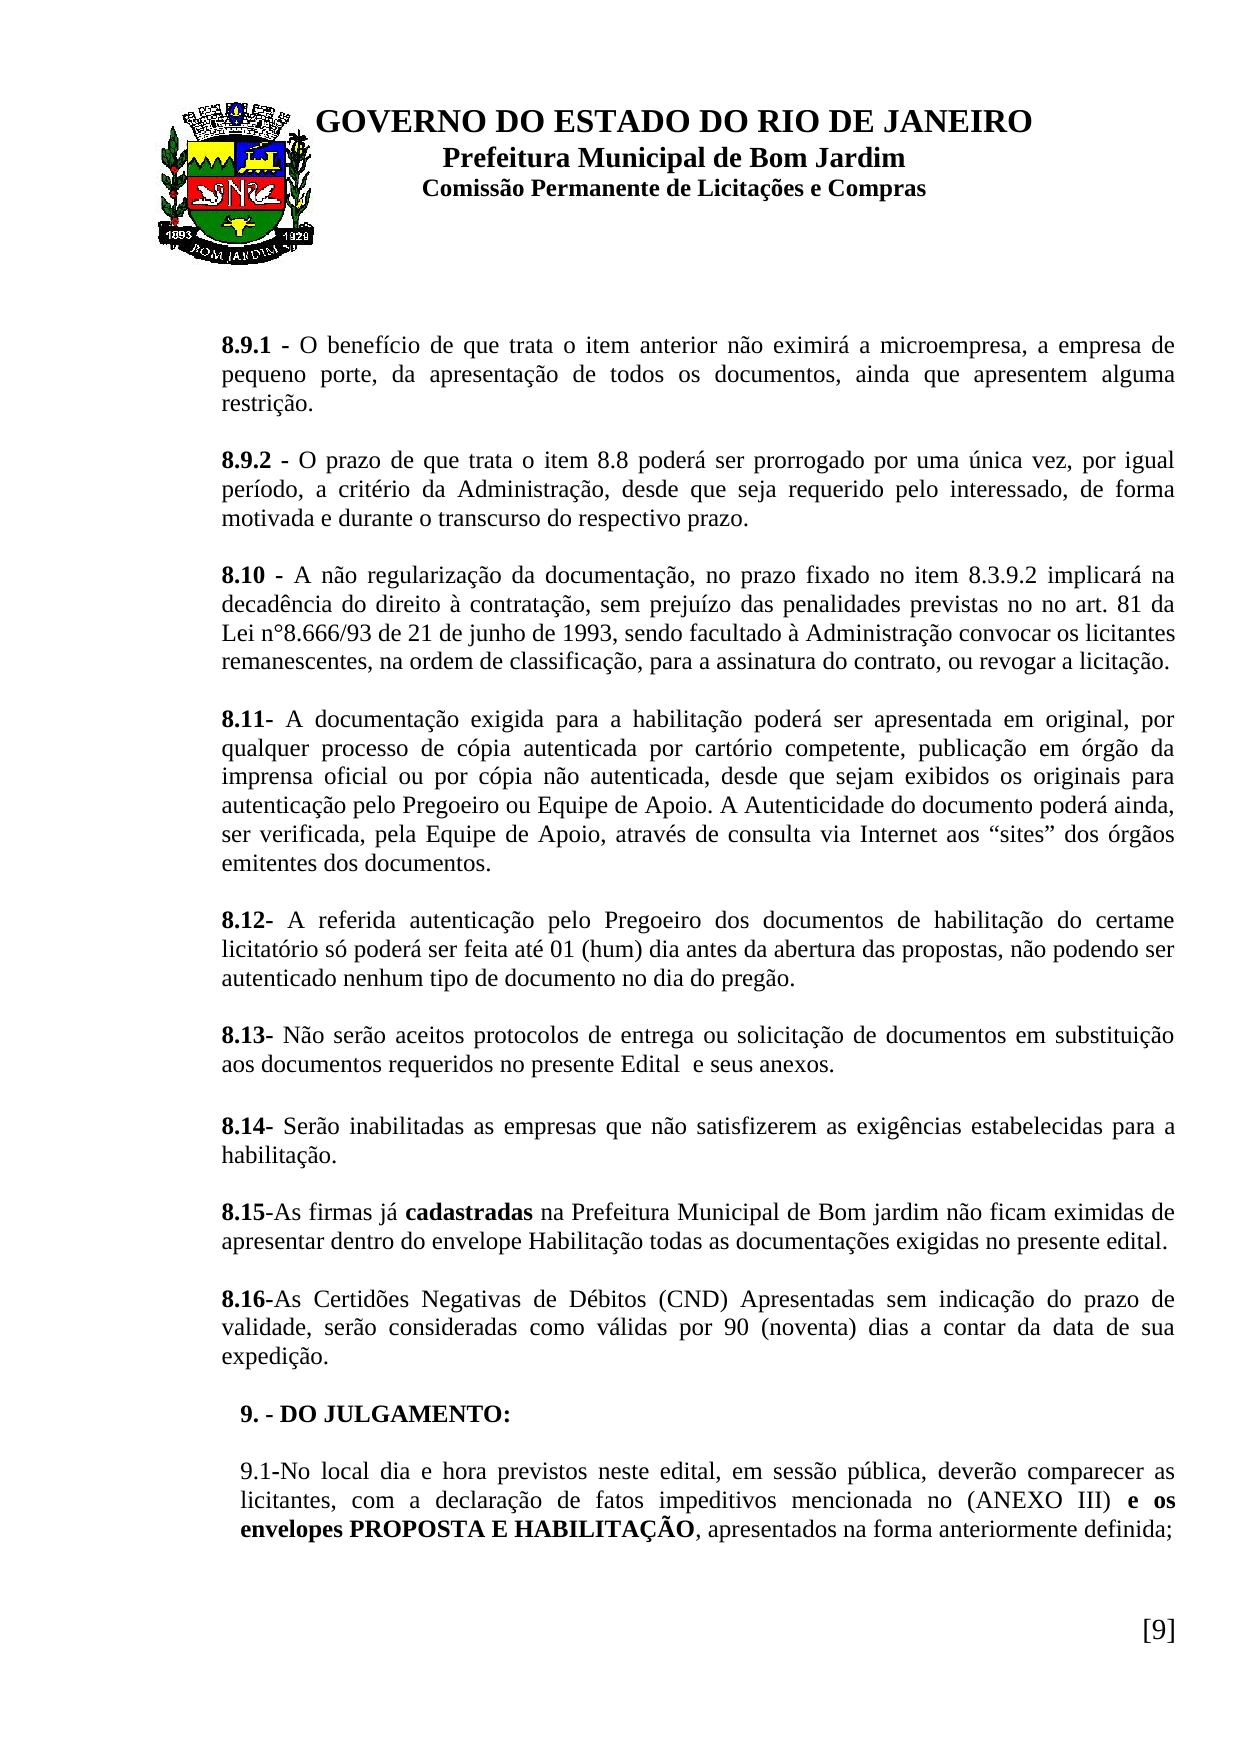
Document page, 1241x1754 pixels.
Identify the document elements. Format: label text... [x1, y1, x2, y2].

text 8.14- Serão inabilitadas as empresas que não satisfizerem as exigências estabelecidas para a habilitação. [221, 1111, 1176, 1169]
text 9.1-No local dia e hora previstos neste edital, em sessão pública, deverão comparecer as licitantes, com a declaração de fatos impeditivos mencionada no (ANEXO III) e os envelopes PROPOSTA E HABILITAÇÃO, apresentados na forma anteriormente definida; [240, 1456, 1176, 1542]
text 8.16-As Certidões Negativas de Débitos (CND) Apresentadas sem indicação do prazo de validade, serão consideradas como válidas por 90 (noventa) dias a contar da data de sua expedição. [221, 1284, 1176, 1370]
text 8.13- Não serão aceitos protocolos de entrega ou solicitação de documentos em substituição aos documentos requeridos no presente Edital e seus anexos. [221, 1020, 1176, 1078]
text 9. - DO JULGAMENTO: [221, 1399, 1176, 1427]
text 8.11- A documentação exigida para a habilitação poderá ser apresentada em original, por qualquer processo de cópia autenticada por cartório competente, publicação em órgão da imprensa oficial ou por cópia não autenticada, desde que sejam exibidos os originais para autenticação pelo Pregoeiro ou Equipe de Apoio. A Autenticidade do documento poderá ainda, ser verificada, pela Equipe de Apoio, através de consulta via Internet aos “sites” dos órgãos emitentes dos documentos. [221, 704, 1176, 876]
text 8.9.1 - O benefício de que trata o item anterior não eximirá a microempresa, a empresa de pequeno porte, da apresentação de todos os documentos, ainda que apresentem alguma restrição. [221, 243, 1176, 416]
text 8.12- A referida autenticação pelo Pregoeiro dos documentos de habilitação do certame licitatório só poderá ser feita até 01 (hum) dia antes da abertura das propostas, não podendo ser autenticado nenhum tipo de documento no dia do pregão. [221, 905, 1176, 991]
text 8.9.2 - O prazo de que trata o item 8.8 poderá ser prorrogado por uma única vez, por igual período, a critério da Administração, desde que seja requerido pelo interessado, de forma motivada e durante o transcurso do respectivo prazo. [221, 445, 1176, 531]
text 8.10 - A não regularização da documentação, no prazo fixado no item 8.3.9.2 implicará na decadência do direito à contratação, sem prejuízo das penalidades previstas no no art. 81 da Lei n°8.666/93 de 21 de junho de 1993, sendo facultado à Administração convocar os licitantes remanescentes, na ordem de classificação, para a assinatura do contrato, ou revogar a licitação. [221, 560, 1176, 675]
text 8.15-As firmas já cadastradas na Prefeitura Municipal de Bom jardim não ficam eximidas de apresentar dentro do envelope Habilitação todas as documentações exigidas no presente edital. [221, 1197, 1176, 1255]
picture [153, 99, 316, 269]
